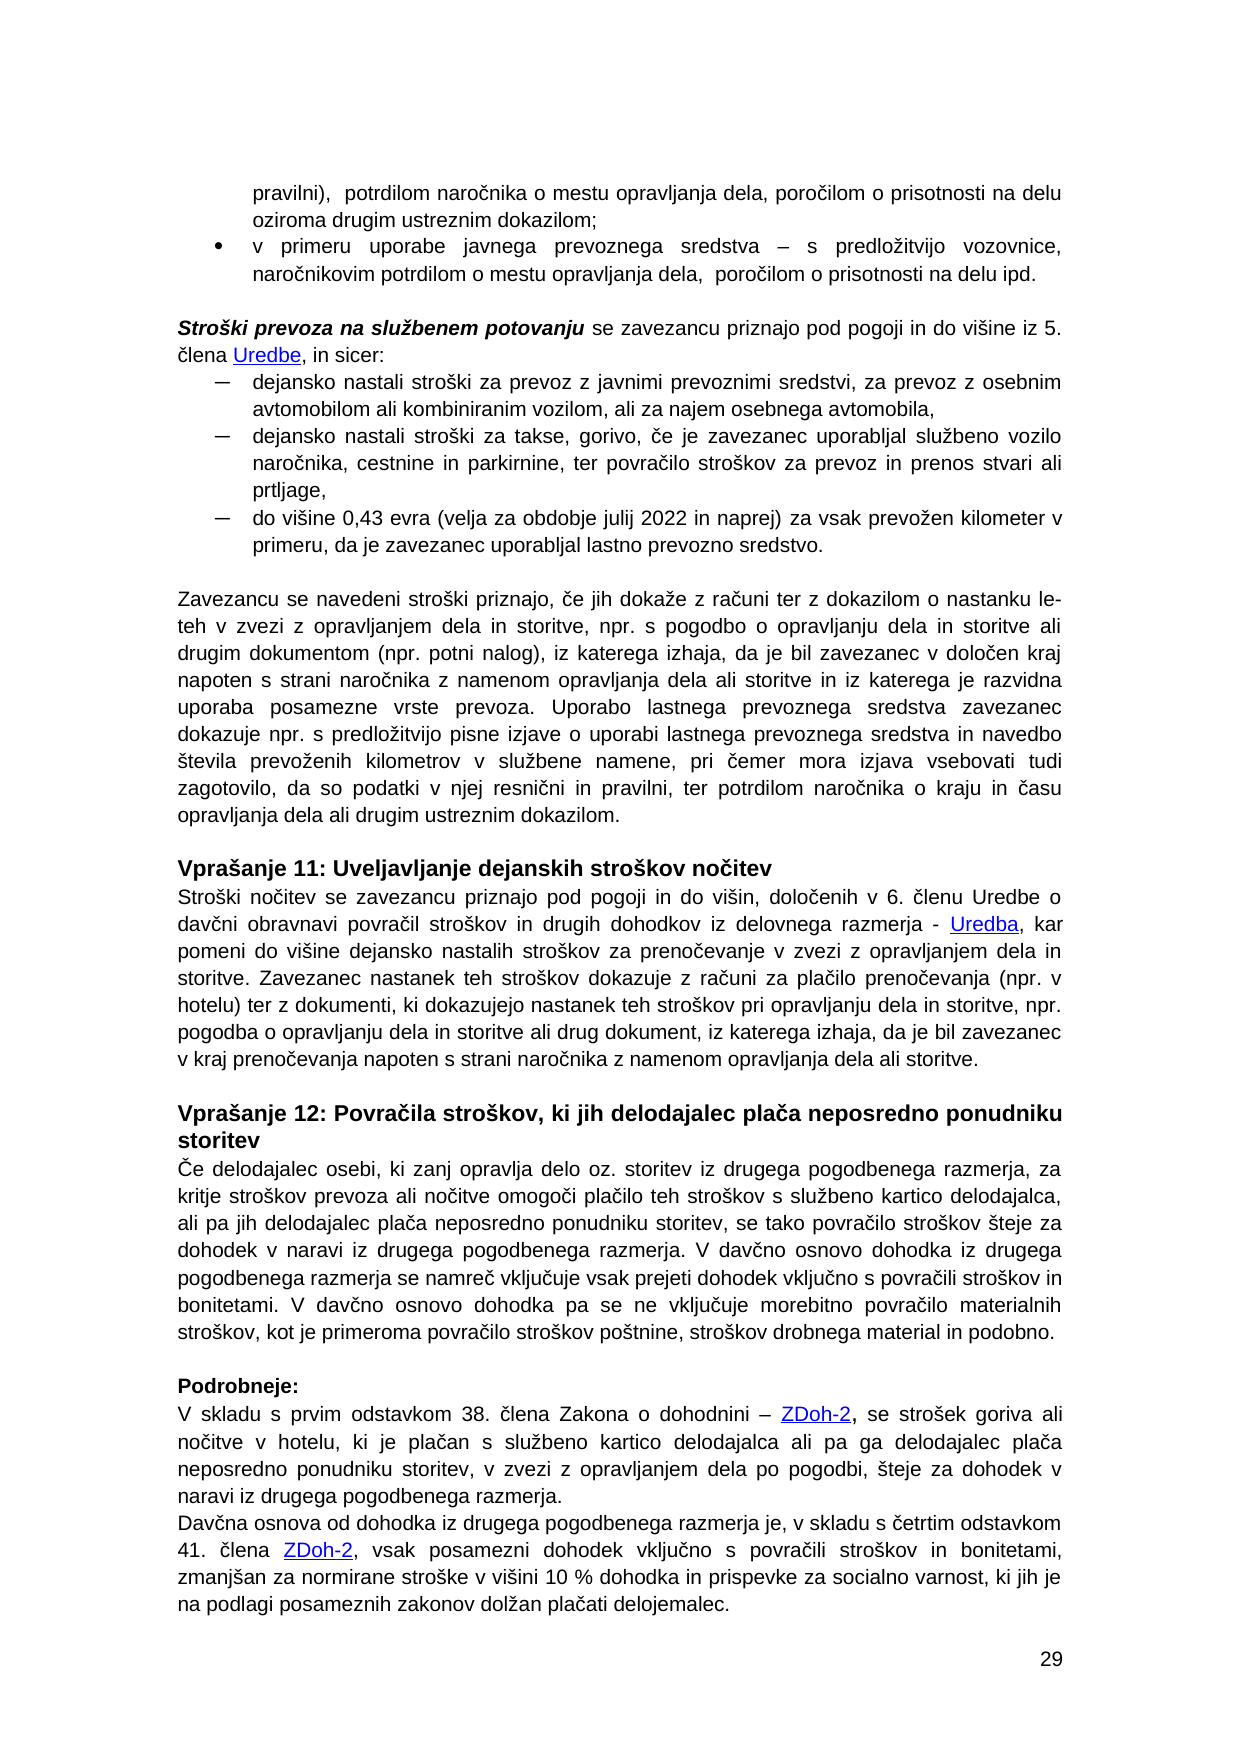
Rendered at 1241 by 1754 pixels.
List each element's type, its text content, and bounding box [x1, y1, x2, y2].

text Vprašanje 12: Povračila stroškov, ki jih delodajalec plača neposredno ponudniku storitev [177, 1100, 1063, 1154]
text Podrobneje: [177, 1371, 1063, 1398]
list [215, 177, 1063, 231]
text Davčna osnova od dohodka iz drugega pogodbenega razmerja je, v skladu s četrtim odstavkom 41. člena ZDoh-2, vsak posamezni dohodek vključno s povračili stroškov in bonitetami, zmanjšan za normirane stroške v višini 10 % dohodka in prispevke za socialno varnost, ki jih je na podlagi posameznih zakonov dolžan plačati delojemalec. [177, 1508, 1063, 1616]
text Vprašanje 11: Uveljavljanje dejanskih stroškov nočitev [177, 854, 1063, 881]
text V skladu s prvim odstavkom 38. člena Zakona o dohodnini – ZDoh-2, se strošek goriva ali nočitve v hotelu, ki je plačan s službeno kartico delodajalca ali pa ga delodajalec plača neposredno ponudniku storitev, v zvezi z opravljanjem dela po pogodbi, šteje za dohodek v naravi iz drugega pogodbenega razmerja. [177, 1398, 1063, 1508]
list do višine 0,43 evra (velja za obdobje julij 2022 in naprej) za vsak prevožen kilometer v primeru, da je zavezanec uporabljal lastno prevozno sredstvo. [215, 502, 1063, 556]
text Stroški nočitev se zavezancu priznajo pod pogoji in do višin, določenih v 6. členu Uredbe o davčni obravnavi povračil stroškov in drugih dohodkov iz delovnega razmerja - Uredba, kar pomeni do višine dejansko nastalih stroškov za prenočevanje v zvezi z opravljanjem dela in storitve. Zavezanec nastanek teh stroškov dokazuje z računi za plačilo prenočevanja (npr. v hotelu) ter z dokumenti, ki dokazujejo nastanek teh stroškov pri opravljanju dela in storitve, npr. pogodba o opravljanju dela in storitve ali drug dokument, iz katerega izhaja, da je bil zavezanec v kraj prenočevanja napoten s strani naročnika z namenom opravljanja dela ali storitve. [177, 881, 1063, 1071]
text Stroški prevoza na službenem potovanju se zavezancu priznajo pod pogoji in do višine iz 5. člena Uredbe, in sicer: [177, 313, 1063, 367]
list v primeru uporabe javnega prevoznega sredstva – s predložitvijo vozovnice, naročnikovim potrdilom o mestu opravljanja dela, poročilom o prisotnosti na delu ipd. [215, 231, 1063, 286]
text Zavezancu se navedeni stroški priznajo, če jih dokaže z računi ter z dokazilom o nastanku le-teh v zvezi z opravljanjem dela in storitve, npr. s pogodbo o opravljanju dela in storitve ali drugim dokumentom (npr. potni nalog), iz katerega izhaja, da je bil zavezanec v določen kraj napoten s strani naročnika z namenom opravljanja dela ali storitve in iz katerega je razvidna uporaba posamezne vrste prevoza. Uporabo lastnega prevoznega sredstva zavezanec dokazuje npr. s predložitvijo pisne izjave o uporabi lastnega prevoznega sredstva in navedbo števila prevoženih kilometrov v službene namene, pri čemer mora izjava vsebovati tudi zagotovilo, da so podatki v njej resnični in pravilni, ter potrdilom naročnika o kraju in času opravljanja dela ali drugim ustreznim dokazilom. [177, 583, 1063, 827]
text Če delodajalec osebi, ki zanj opravlja delo oz. storitev iz drugega pogodbenega razmerja, za kritje stroškov prevoza ali nočitve omogoči plačilo teh stroškov s službeno kartico delodajalca, ali pa jih delodajalec plača neposredno ponudniku storitev, se tako povračilo stroškov šteje za dohodek v naravi iz drugega pogodbenega razmerja. V davčno osnovo dohodka iz drugega pogodbenega razmerja se namreč vključuje vsak prejeti dohodek vključno s povračili stroškov in bonitetami. V davčno osnovo dohodka pa se ne vključuje morebitno povračilo materialnih stroškov, kot je primeroma povračilo stroškov poštnine, stroškov drobnega material in podobno. [177, 1154, 1063, 1343]
list dejansko nastali stroški za takse, gorivo, če je zavezanec uporabljal službeno vozilo naročnika, cestnine in parkirnine, ter povračilo stroškov za prevoz in prenos stvari ali prtljage, [215, 421, 1063, 502]
list dejansko nastali stroški za prevoz z javnimi prevoznimi sredstvi, za prevoz z osebnim avtomobilom ali kombiniranim vozilom, ali za najem osebnega avtomobila, [215, 367, 1063, 421]
